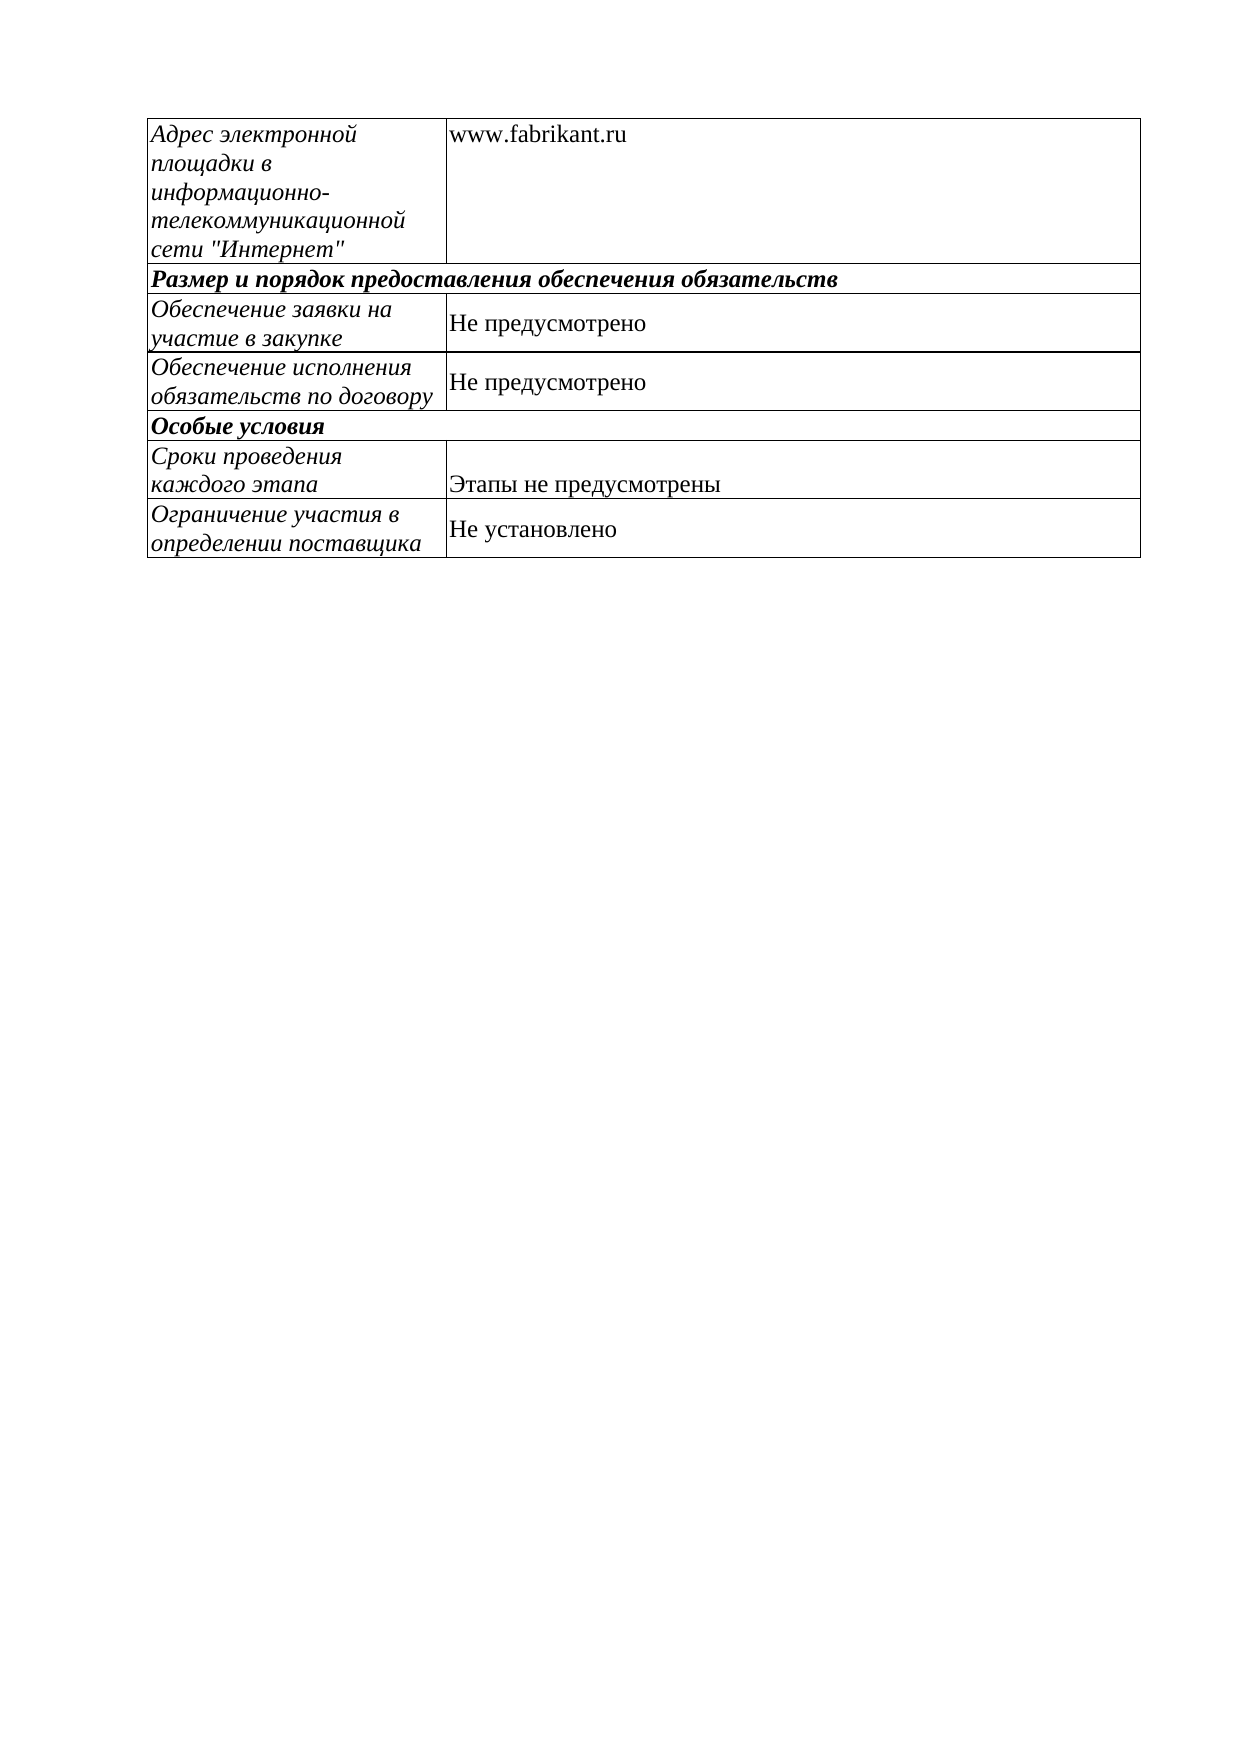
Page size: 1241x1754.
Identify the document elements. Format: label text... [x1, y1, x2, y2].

table_cell Сроки проведения каждого этапа [148, 441, 446, 498]
table_cell Размер и порядок предоставления обеспечения обязательств [148, 264, 1140, 293]
table_cell Этапы не предусмотрены [447, 441, 1140, 498]
table_cell Особые условия [148, 411, 1140, 440]
table_cell Адрес электронной площадки в информационно-телекоммуникационной сети "Интернет" [148, 119, 446, 263]
table_cell Не установлено [447, 499, 1140, 557]
table_cell Обеспечение заявки на участие в закупке [148, 294, 446, 351]
table_cell Не предусмотрено [447, 294, 1140, 351]
table_cell Обеспечение исполнения обязательств по договору [148, 353, 446, 410]
table_cell Не предусмотрено [447, 353, 1140, 410]
table_cell www.fabrikant.ru [447, 119, 1140, 263]
table_cell Ограничение участия в определении поставщика [148, 499, 446, 557]
